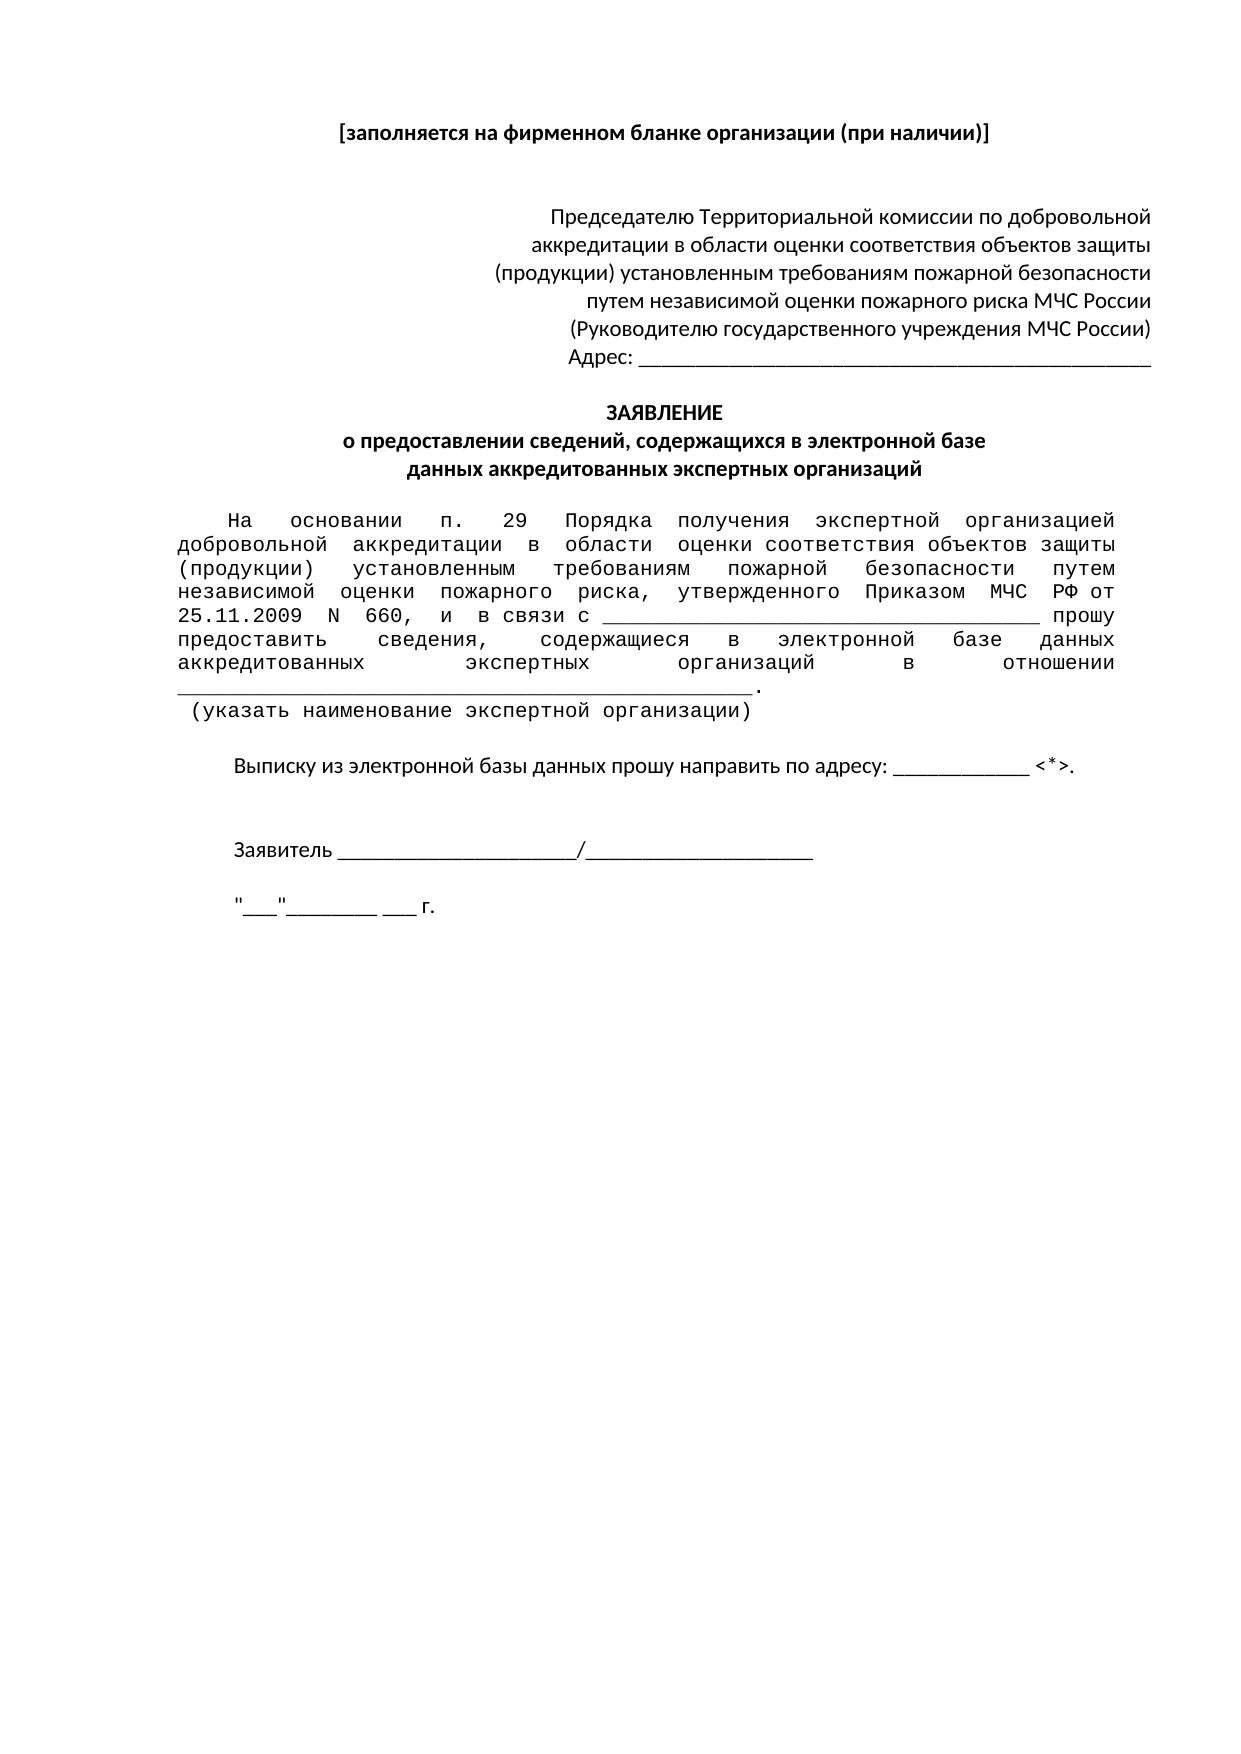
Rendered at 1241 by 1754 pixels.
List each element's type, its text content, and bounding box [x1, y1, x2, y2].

text (указать наименование экспертной организации) [177, 699, 1152, 723]
text Председателю Территориальной комиссии по добровольной [177, 202, 1152, 230]
text (продукции) установленным требованиям пожарной безопасности путем [177, 558, 1152, 581]
text 25.11.2009 N 660, и в связи с ___________________________________ прошу [177, 605, 1152, 629]
text Адрес: _____________________________________________ [177, 342, 1152, 370]
text Выписку из электронной базы данных прошу направить по адресу: ____________ <*>. [177, 751, 1152, 779]
text "___"________ ___ г. [177, 891, 1152, 919]
text ЗАЯВЛЕНИЕ [177, 398, 1152, 426]
text На основании п. 29 Порядка получения экспертной организацией [177, 510, 1152, 534]
text (продукции) установленным требованиям пожарной безопасности [177, 258, 1152, 286]
text Заявитель _____________________/____________________ [177, 835, 1152, 863]
text о предоставлении сведений, содержащихся в электронной базе [177, 426, 1152, 454]
text аккредитации в области оценки соответствия объектов защиты [177, 230, 1152, 258]
text аккредитованных экспертных организаций в отношении [177, 652, 1152, 676]
text [заполняется на фирменном бланке организации (при наличии)] [177, 118, 1152, 146]
text независимой оценки пожарного риска, утвержденного Приказом МЧС РФ от [177, 581, 1152, 605]
text ______________________________________________. [177, 676, 1152, 699]
text предоставить сведения, содержащиеся в электронной базе данных [177, 629, 1152, 652]
text данных аккредитованных экспертных организаций [177, 454, 1152, 482]
text (Руководителю государственного учреждения МЧС России) [177, 314, 1152, 342]
text добровольной аккредитации в области оценки соответствия объектов защиты [177, 534, 1152, 558]
text путем независимой оценки пожарного риска МЧС России [177, 286, 1152, 314]
